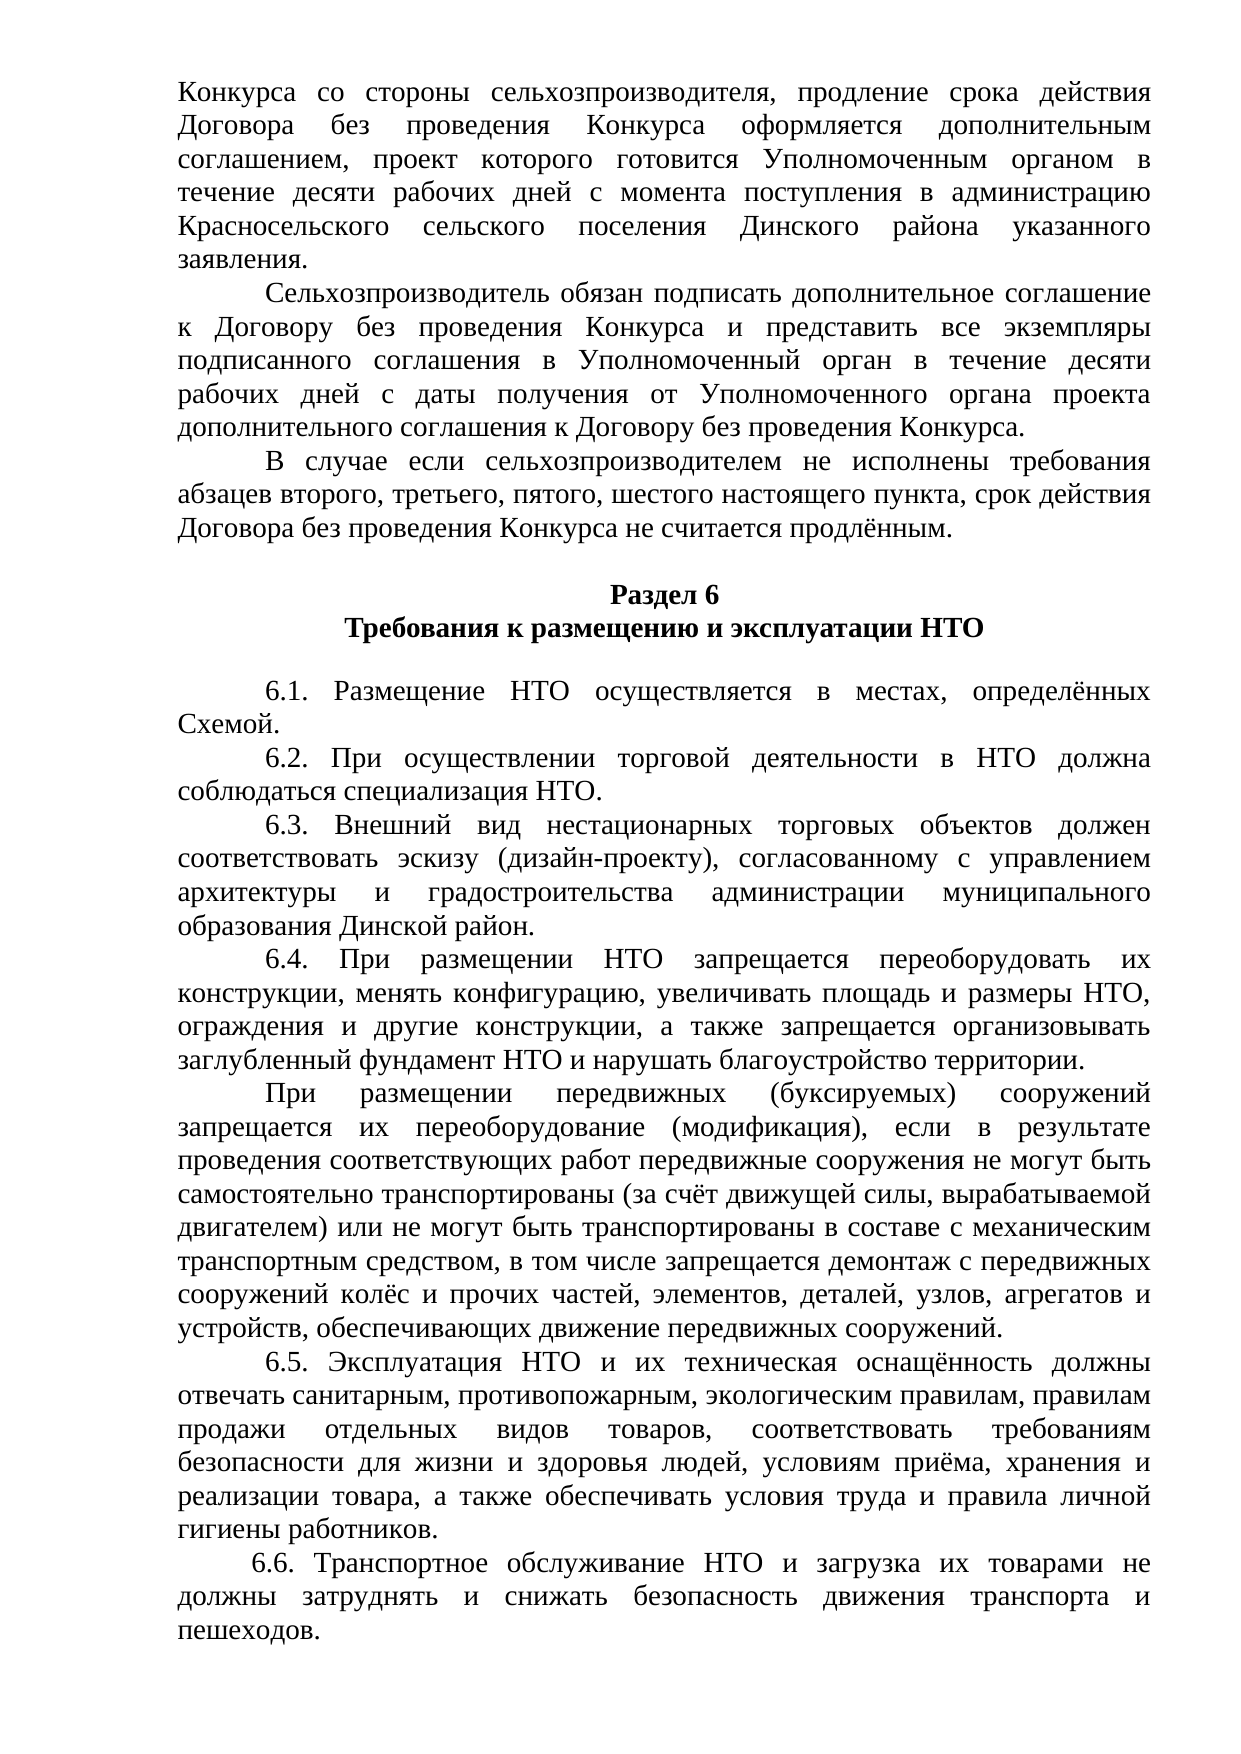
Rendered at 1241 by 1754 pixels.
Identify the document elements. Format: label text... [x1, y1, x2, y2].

text 6.6. Транспортное обслуживание НТО и загрузка их товарами не должны затруднять и снижать безопасность движения транспорта и пешеходов. [177, 1545, 1152, 1646]
text 6.3. Внешний вид нестационарных торговых объектов должен соответствовать эскизу (дизайн-проекту), согласованному с управлением архитектуры и градостроительства администрации муниципального образования Динской район. [177, 807, 1152, 941]
text В случае если сельхозпроизводителем не исполнены требования абзацев второго, третьего, пятого, шестого настоящего пункта, срок действия Договора без проведения Конкурса не считается продлённым. [177, 443, 1152, 543]
text Сельхозпроизводитель обязан подписать дополнительное соглашение к Договору без проведения Конкурса и представить все экземпляры подписанного соглашения в Уполномоченный орган в течение десяти рабочих дней с даты получения от Уполномоченного органа проекта дополнительного соглашения к Договору без проведения Конкурса. [177, 275, 1152, 443]
text 6.4. При размещении НТО запрещается переоборудовать их конструкции, менять конфигурацию, увеличивать площадь и размеры НТО, ограждения и другие конструкции, а также запрещается организовывать заглубленный фундамент НТО и нарушать благоустройство территории. [177, 941, 1152, 1075]
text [177, 74, 1152, 275]
subtitle Раздел 6 Требования к размещению и эксплуатации НТО [177, 577, 1152, 644]
text 6.1. Размещение НТО осуществляется в местах, определённых Схемой. [177, 673, 1152, 740]
text 6.5. Эксплуатация НТО и их техническая оснащённость должны отвечать санитарным, противопожарным, экологическим правилам, правилам продажи отдельных видов товаров, соответствовать требованиям безопасности для жизни и здоровья людей, условиям приёма, хранения и реализации товара, а также обеспечивать условия труда и правила личной гигиены работников. [177, 1344, 1152, 1545]
text 6.2. При осуществлении торговой деятельности в НТО должна соблюдаться специализация НТО. [177, 740, 1152, 807]
text При размещении передвижных (буксируемых) сооружений запрещается их переоборудование (модификация), если в результате проведения соответствующих работ передвижные сооружения не могут быть самостоятельно транспортированы (за счёт движущей силы, вырабатываемой двигателем) или не могут быть транспортированы в составе с механическим транспортным средством, в том числе запрещается демонтаж с передвижных сооружений колёс и прочих частей, элементов, деталей, узлов, агрегатов и устройств, обеспечивающих движение передвижных сооружений. [177, 1075, 1152, 1344]
